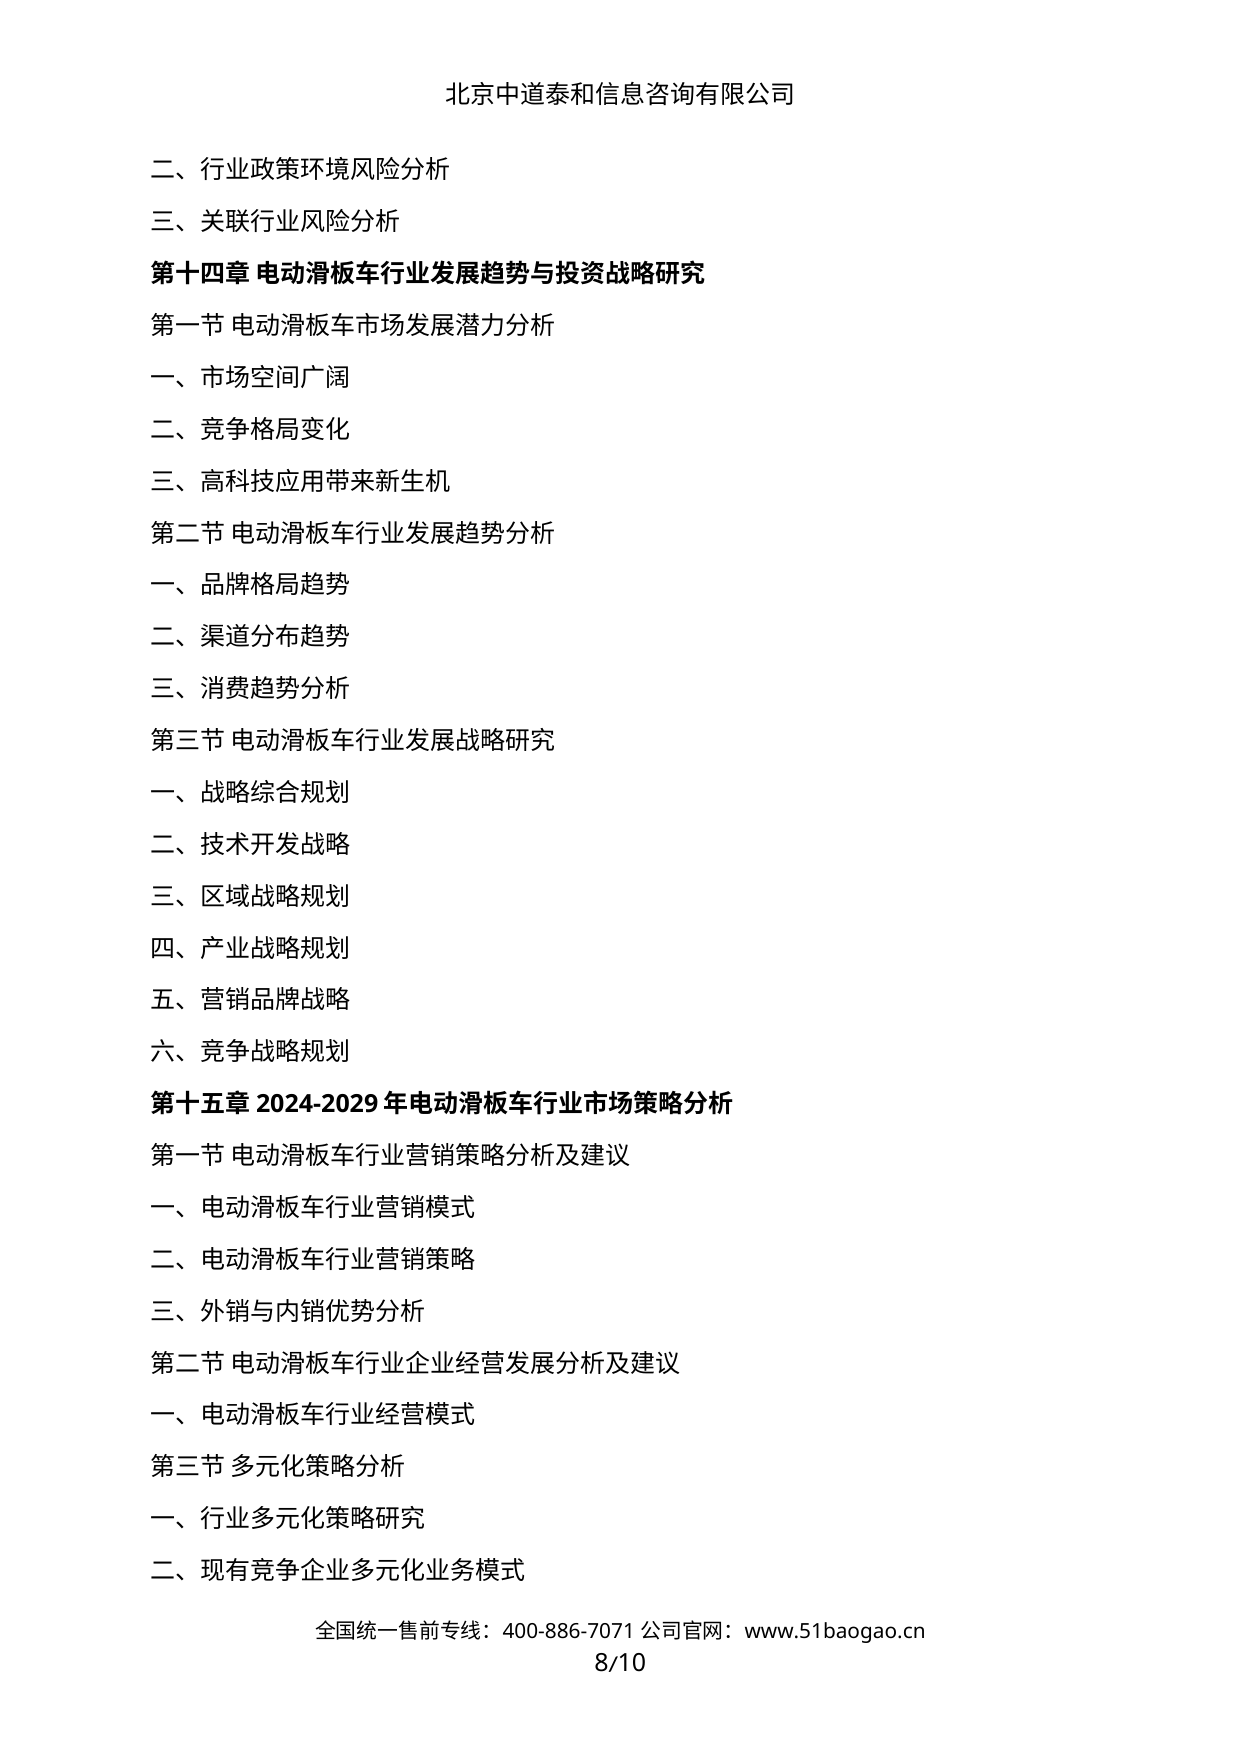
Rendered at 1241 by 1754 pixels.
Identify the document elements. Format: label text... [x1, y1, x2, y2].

text 第一节 电动滑板车行业营销策略分析及建议 [150, 1136, 1090, 1172]
text 第十四章 电动滑板车行业发展趋势与投资战略研究 [150, 254, 1090, 290]
text 二、技术开发战略 [150, 824, 1090, 861]
text 一、电动滑板车行业经营模式 [150, 1395, 1090, 1431]
text 一、品牌格局趋势 [150, 565, 1090, 601]
text 二、渠道分布趋势 [150, 617, 1090, 653]
text 四、产业战略规划 [150, 928, 1090, 964]
text 一、市场空间广阔 [150, 357, 1090, 394]
text 第二节 电动滑板车行业发展趋势分析 [150, 513, 1090, 549]
text 第二节 电动滑板车行业企业经营发展分析及建议 [150, 1343, 1090, 1379]
text 一、战略综合规划 [150, 772, 1090, 809]
text 第三节 电动滑板车行业发展战略研究 [150, 721, 1090, 757]
text 三、外销与内销优势分析 [150, 1291, 1090, 1327]
text 二、行业政策环境风险分析 [150, 150, 1090, 186]
text 第三节 多元化策略分析 [150, 1447, 1090, 1483]
text 三、高科技应用带来新生机 [150, 461, 1090, 497]
text 三、消费趋势分析 [150, 669, 1090, 705]
text 二、竞争格局变化 [150, 409, 1090, 446]
text 三、区域战略规划 [150, 876, 1090, 912]
text 二、电动滑板车行业营销策略 [150, 1239, 1090, 1276]
text 第一节 电动滑板车市场发展潜力分析 [150, 306, 1090, 342]
text 六、竞争战略规划 [150, 1032, 1090, 1068]
text 五、营销品牌战略 [150, 980, 1090, 1016]
text 三、关联行业风险分析 [150, 202, 1090, 238]
text 二、现有竞争企业多元化业务模式 [150, 1551, 1090, 1587]
text 一、电动滑板车行业营销模式 [150, 1187, 1090, 1224]
text 一、行业多元化策略研究 [150, 1499, 1090, 1535]
text 第十五章 2024-2029年电动滑板车行业市场策略分析 [150, 1084, 1090, 1120]
